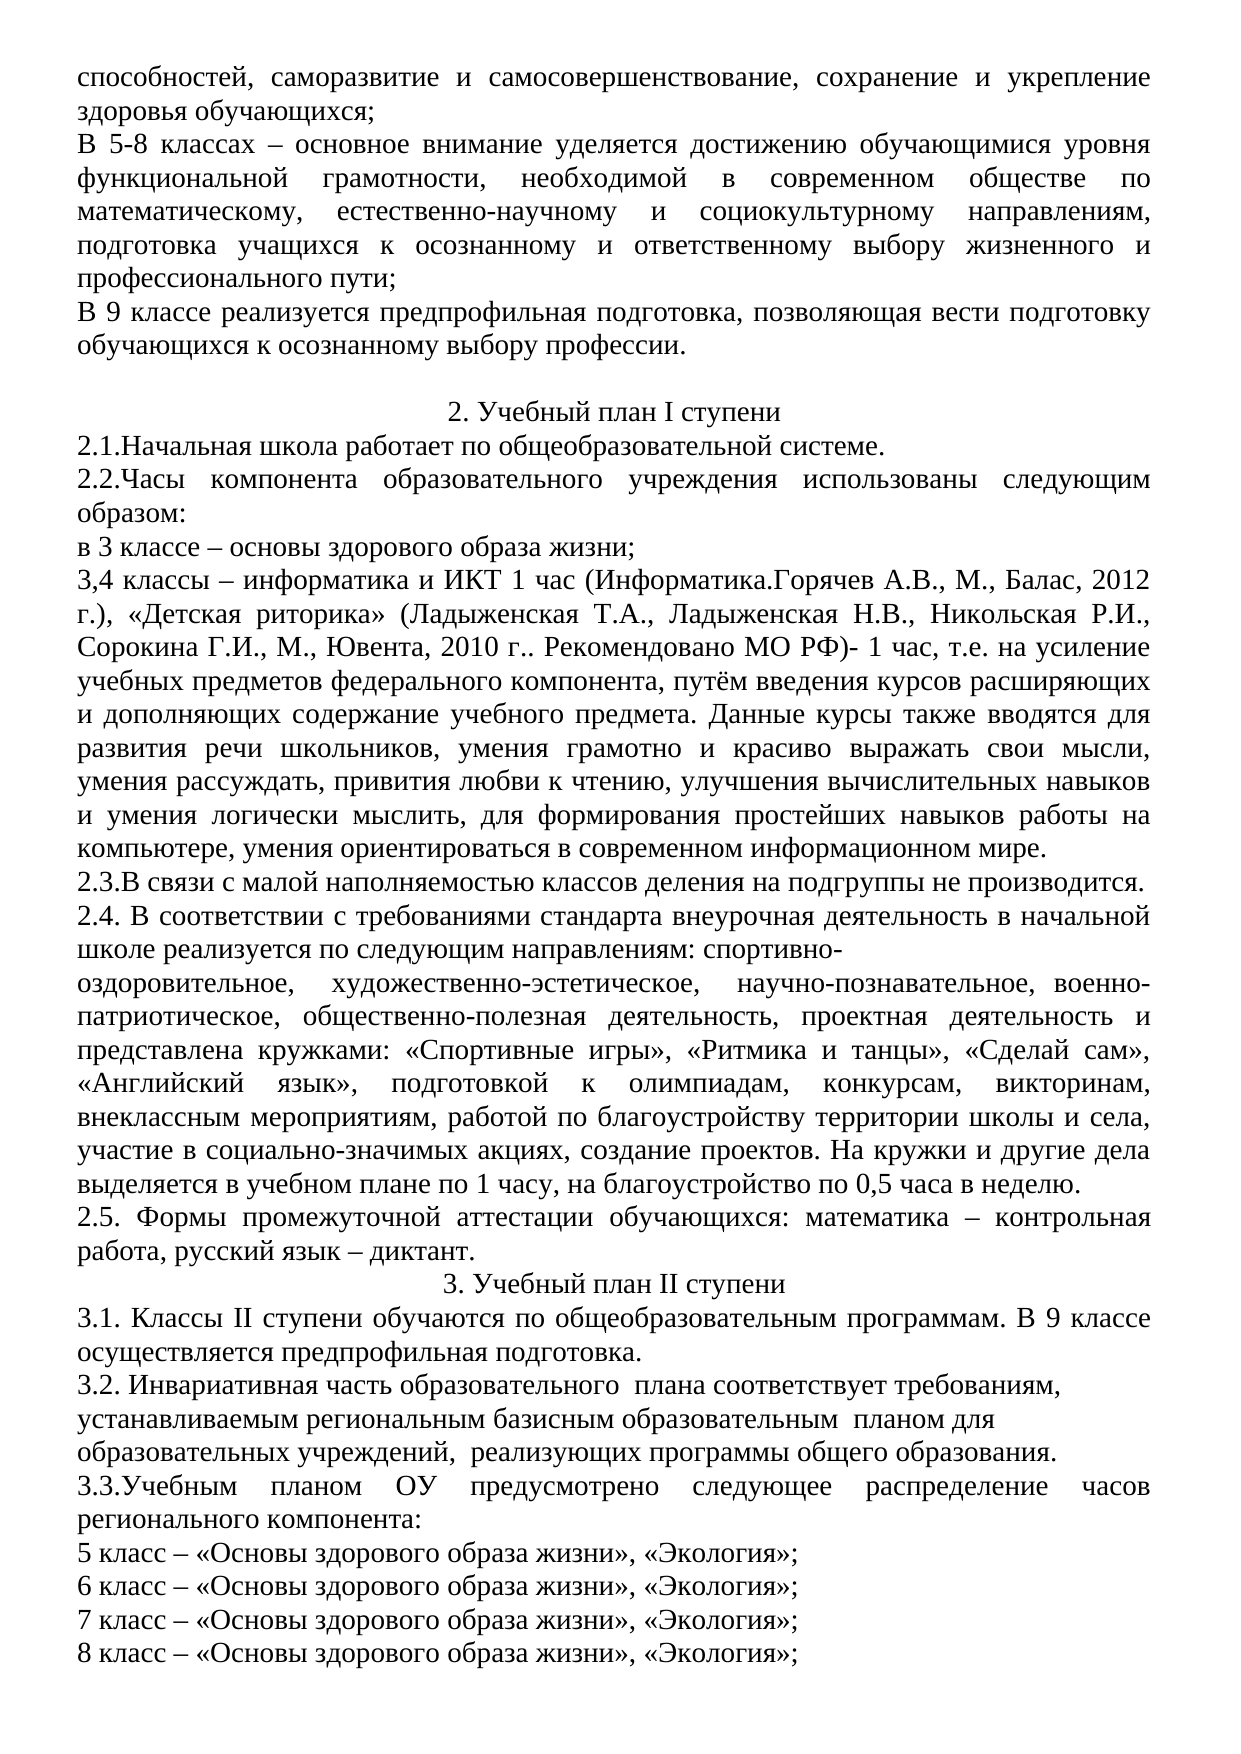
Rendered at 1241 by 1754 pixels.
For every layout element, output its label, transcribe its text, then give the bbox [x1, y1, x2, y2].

text 3.3.Учебным планом ОУ предусмотрено следующее распределение часов регионального компонента: [77, 1468, 1152, 1535]
text 2.2.Часы компонента образовательного учреждения использованы следующим образом: [77, 462, 1152, 529]
text в 3 классе – основы здорового образа жизни; [77, 529, 1152, 562]
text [77, 59, 1152, 126]
text 2.1.Начальная школа работает по общеобразовательной системе. [77, 428, 1152, 462]
text 6 класс – «Основы здорового образа жизни», «Экология»; [77, 1568, 1152, 1602]
text 2.5. Формы промежуточной аттестации обучающихся: математика – контрольная работа, русский язык – диктант. [77, 1199, 1152, 1267]
text 3. Учебный план II ступени [77, 1267, 1152, 1300]
text В 9 классе реализуется предпрофильная подготовка, позволяющая вести подготовку обучающихся к осознанному выбору профессии. [77, 294, 1152, 361]
text оздоровительное, художественно-эстетическое, научно-познавательное, военно-патриотическое, общественно-полезная деятельность, проектная деятельность и представлена кружками: «Спортивные игры», «Ритмика и танцы», «Сделай сам», «Английский язык», подготовкой к олимпиадам, конкурсам, викторинам, внеклассным мероприятиям, работой по благоустройству территории школы и села, участие в социально-значимых акциях, создание проектов. На кружки и другие дела выделяется в учебном плане по 1 часу, на благоустройство по 0,5 часа в неделю. [77, 965, 1152, 1199]
text 3,4 классы – информатика и ИКТ 1 час (Информатика.Горячев А.В., М., Балас, 2012 г.), «Детская риторика» (Ладыженская Т.А., Ладыженская Н.В., Никольская Р.И., Сорокина Г.И., М., Ювента, 2010 г.. Рекомендовано МО РФ)- 1 час, т.е. на усиление учебных предметов федерального компонента, путём введения курсов расширяющих и дополняющих содержание учебного предмета. Данные курсы также вводятся для развития речи школьников, умения грамотно и красиво выражать свои мысли, умения рассуждать, привития любви к чтению, улучшения вычислительных навыков и умения логически мыслить, для формирования простейших навыков работы на компьютере, умения ориентироваться в современном информационном мире. [77, 562, 1152, 864]
text 2.3.В связи с малой наполняемостью классов деления на подгруппы не производится. [77, 864, 1152, 898]
text 7 класс – «Основы здорового образа жизни», «Экология»; [77, 1602, 1152, 1636]
text 3.2. Инвариативная часть образовательного плана соответствует требованиям, устанавливаемым региональным базисным образовательным планом для образовательных учреждений, реализующих программы общего образования. [77, 1367, 1152, 1468]
text 2. Учебный план I ступени [77, 394, 1152, 428]
text 2.4. В соответствии с требованиями стандарта внеурочная деятельность в начальной школе реализуется по следующим направлениям: спортивно- [77, 898, 1152, 965]
text 3.1. Классы II ступени обучаются по общеобразовательным программам. В 9 классе осуществляется предпрофильная подготовка. [77, 1300, 1152, 1367]
text В 5-8 классах – основное внимание уделяется достижению обучающимися уровня функциональной грамотности, необходимой в современном обществе по математическому, естественно-научному и социокультурному направлениям, подготовка учащихся к осознанному и ответственному выбору жизненного и профессионального пути; [77, 126, 1152, 294]
text 8 класс – «Основы здорового образа жизни», «Экология»; [77, 1636, 1152, 1669]
text 5 класс – «Основы здорового образа жизни», «Экология»; [77, 1535, 1152, 1568]
